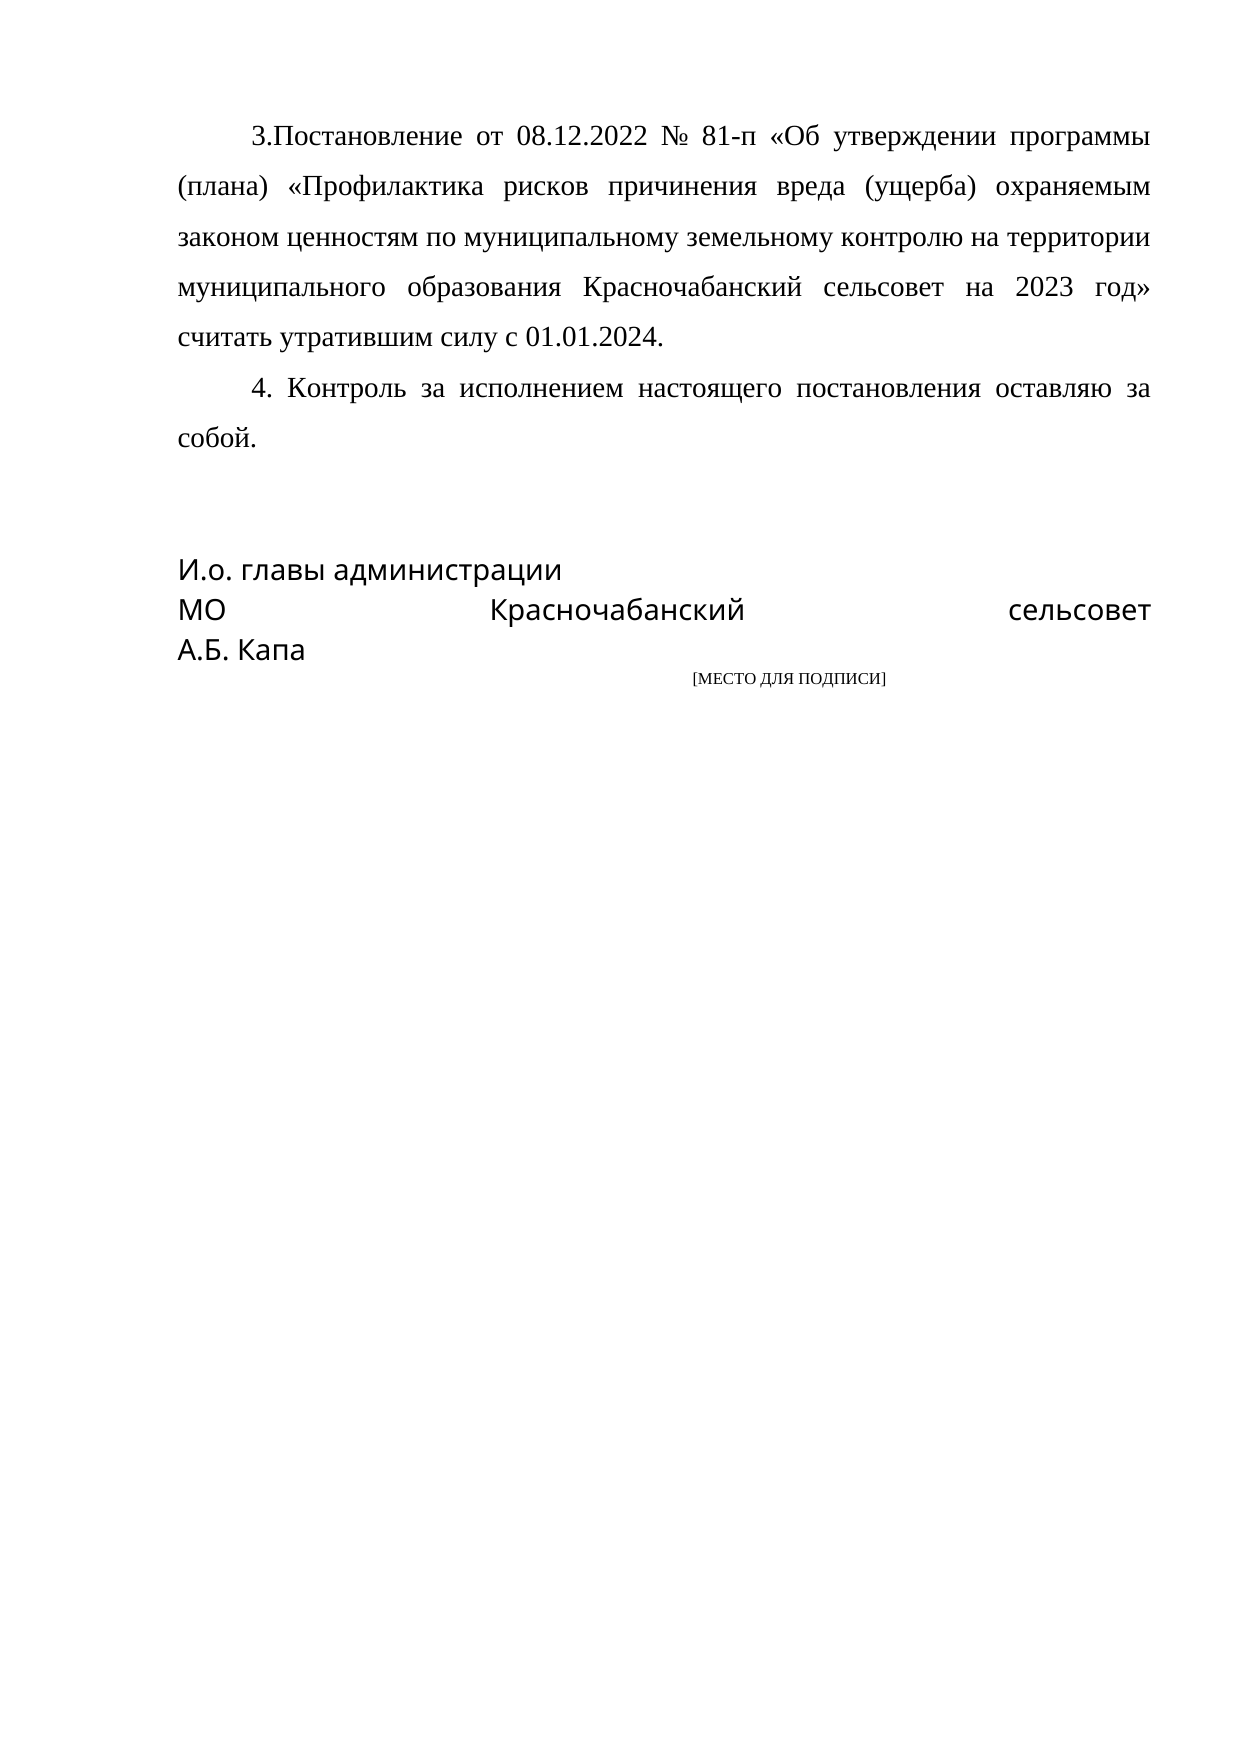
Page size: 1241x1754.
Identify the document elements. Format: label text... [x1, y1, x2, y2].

text И.о. главы администрации [177, 550, 1152, 589]
text 4. Контроль за исполнением настоящего постановления оставляю за собой. [177, 370, 1152, 453]
text [МЕСТО ДЛЯ ПОДПИСИ] [177, 669, 1152, 688]
text 3.Постановление от 08.12.2022 № 81-п «Об утверждении программы (плана) «Профилактика рисков причинения вреда (ущерба) охраняемым законом ценностям по муниципальному земельному контролю на территории муниципального образования Красночабанский сельсовет на 2023 год» считать утратившим силу с 01.01.2024. [177, 118, 1152, 353]
text МО Красночабанский сельсовет А.Б. Капа [177, 589, 1152, 669]
